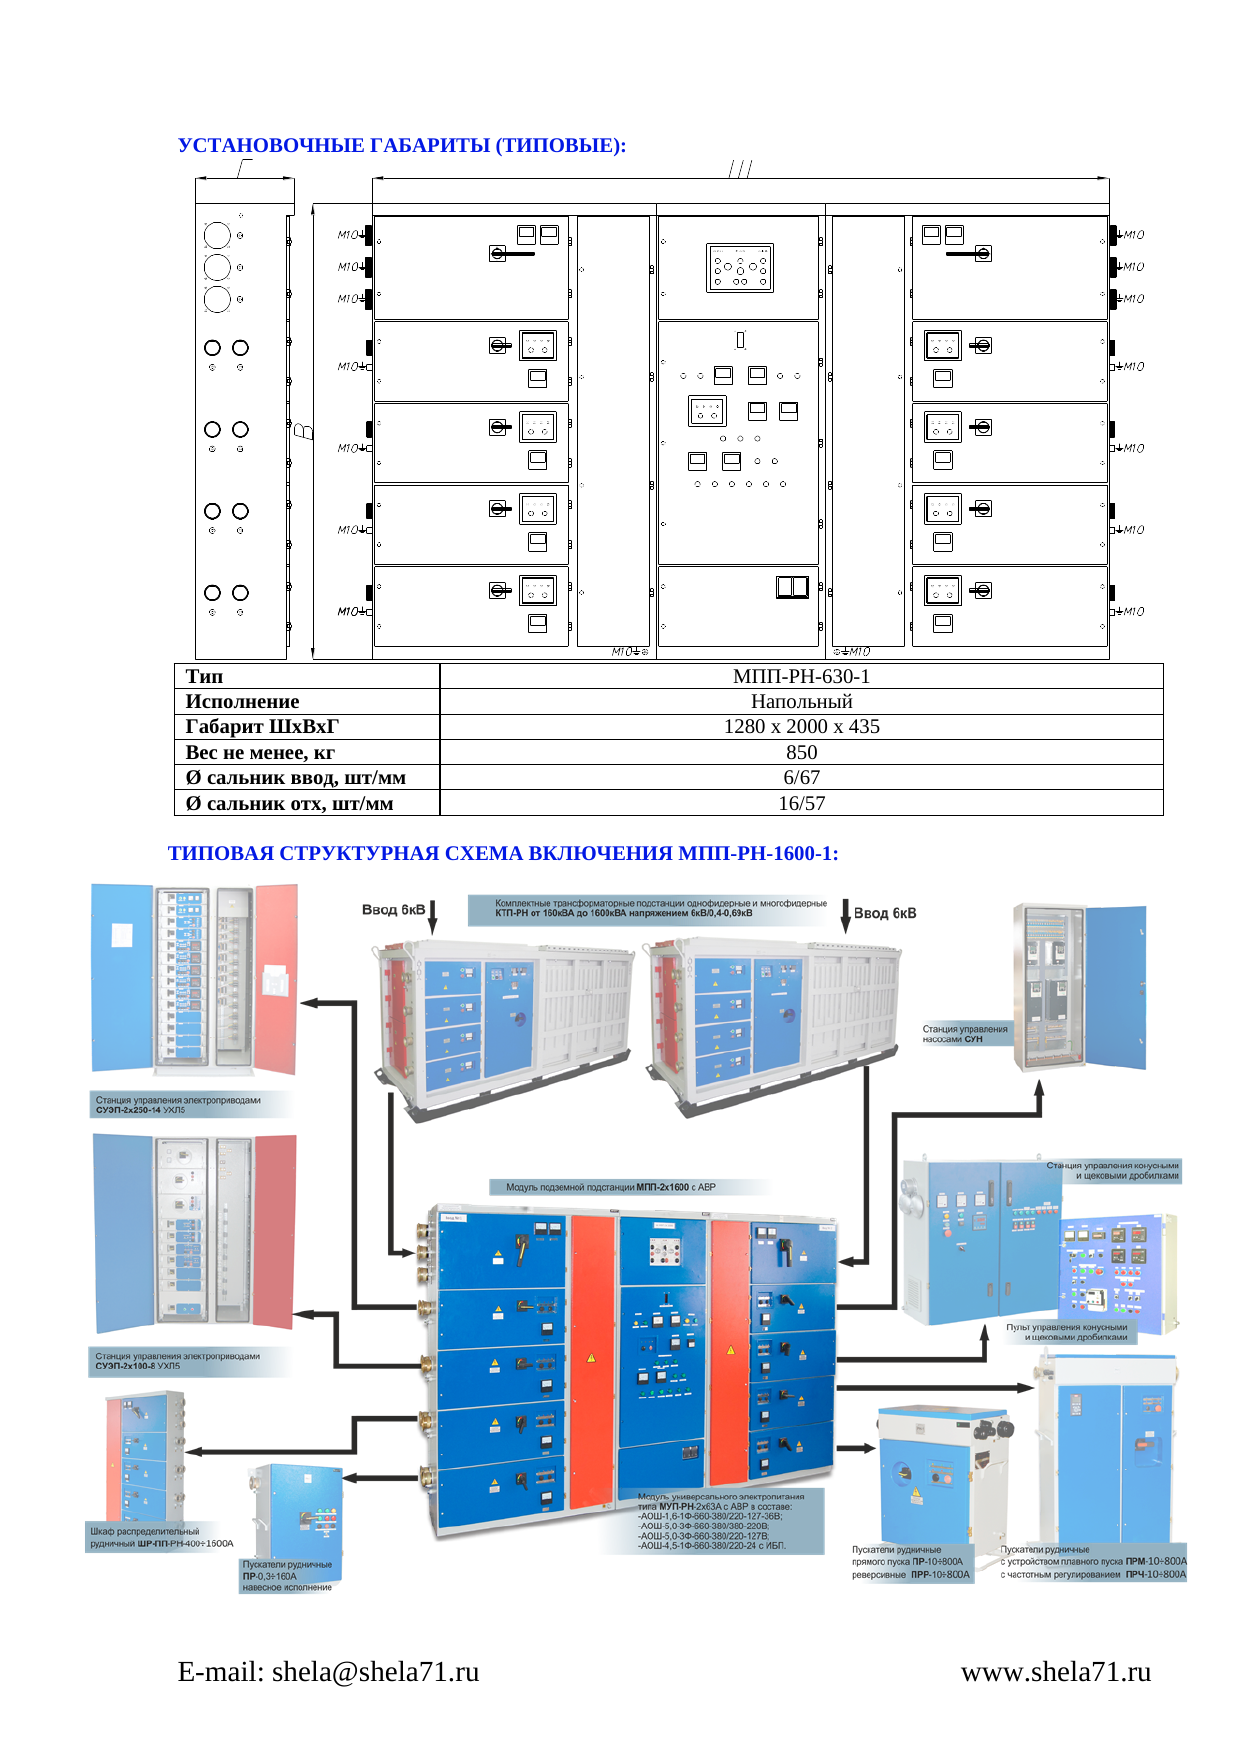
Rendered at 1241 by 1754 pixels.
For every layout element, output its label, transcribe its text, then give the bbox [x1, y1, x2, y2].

table_cell Ø сальник ввод, шт/мм [175, 765, 439, 789]
table_cell Напольный [441, 689, 1163, 713]
table_cell Ø сальник отх, шт/мм [175, 790, 439, 815]
table_header Тип [175, 664, 439, 688]
text УСТАНОВОЧНЫЕ ГАБАРИТЫ (ТИПОВЫЕ): [177, 133, 1181, 157]
picture [82, 879, 1187, 1595]
table_cell Габарит ШхВхГ [175, 715, 439, 738]
table_cell 16/57 [441, 790, 1163, 815]
table_header МПП-РН-630-1 [441, 664, 1163, 688]
table_cell 1280 х 2000 х 435 [441, 715, 1163, 738]
table_cell 6/67 [441, 765, 1163, 789]
table_cell Исполнение [175, 689, 439, 713]
text ТИПОВАЯ СТРУКТУРНАЯ СХЕМА ВКЛЮЧЕНИЯ МПП-РН-1600-1: [162, 840, 1181, 864]
table_cell 850 [441, 740, 1163, 764]
table_cell Вес не менее, кг [175, 740, 439, 764]
